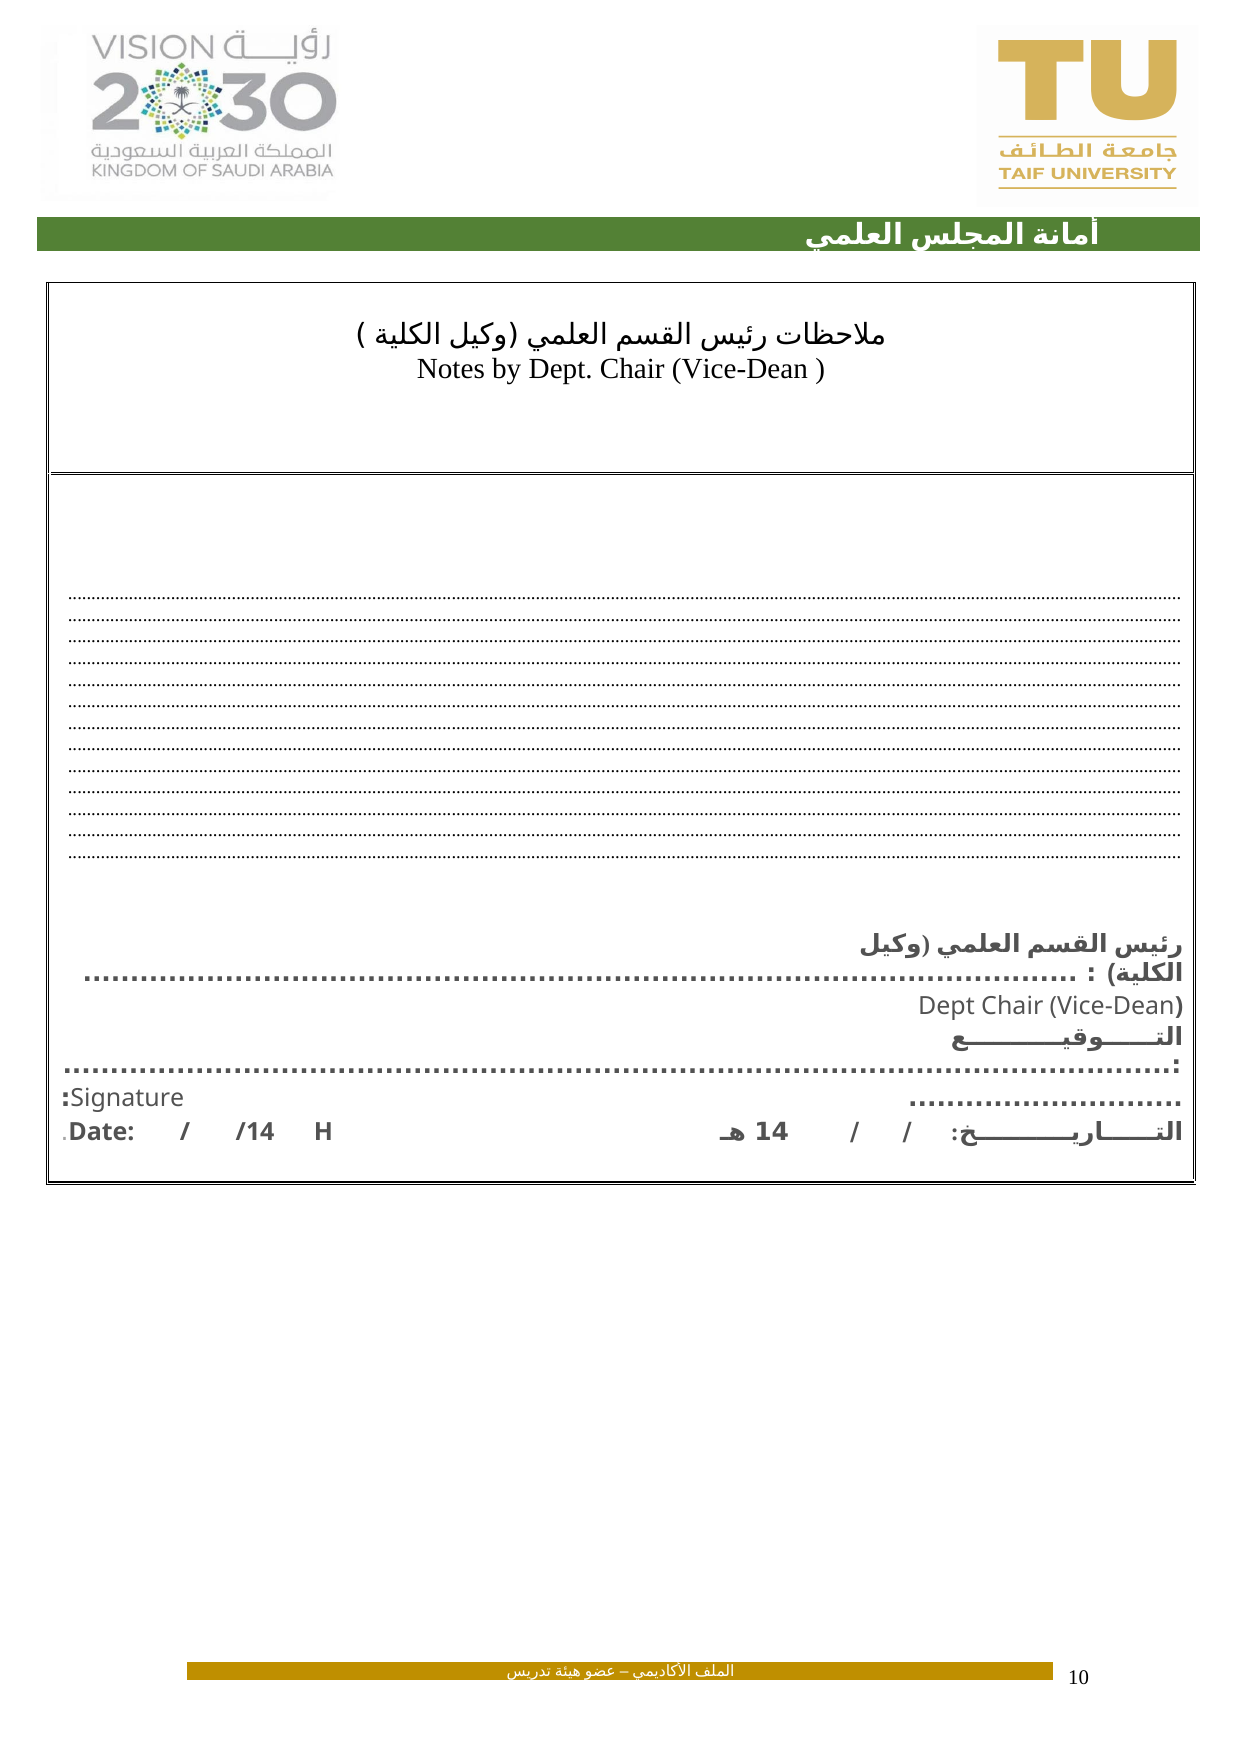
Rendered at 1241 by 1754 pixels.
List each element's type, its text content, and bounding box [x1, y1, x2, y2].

table_cell ملاحظات رئيس القسم العلمي (وكيل الكلية ) Notes by Dept. Chair (Vice-Dean ) [49, 283, 1193, 472]
table_cell .............................................................................................................................................................................................................................................. .............................................................................................................................................................................................................................................. .............................................................................................................................................................................................................................................. .............................................................................................................................................................................................................................................. .............................................................................................................................................................................................................................................. .............................................................................................................................................................................................................................................. .............................................................................................................................................................................................................................................. .............................................................................................................................................................................................................................................. .............................................................................................................................................................................................................................................. .............................................................................................................................................................................................................................................. .............................................................................................................................................................................................................................................. .............................................................................................................................................................................................................................................. .............................................................................................................................................................................................................................................. رئيس القسم العلمي (وكيل الكلية) : ......................................................................................................... Dept Chair (Vice-Dean) التــــــوقيـــــــــــع :.................................................................................................................................................. Signature: التــــــاريـــــــــــخ: / / 14 هـ Date: / /14 H. [49, 472, 1194, 1181]
picture [40, 25, 386, 201]
picture [976, 25, 1199, 207]
